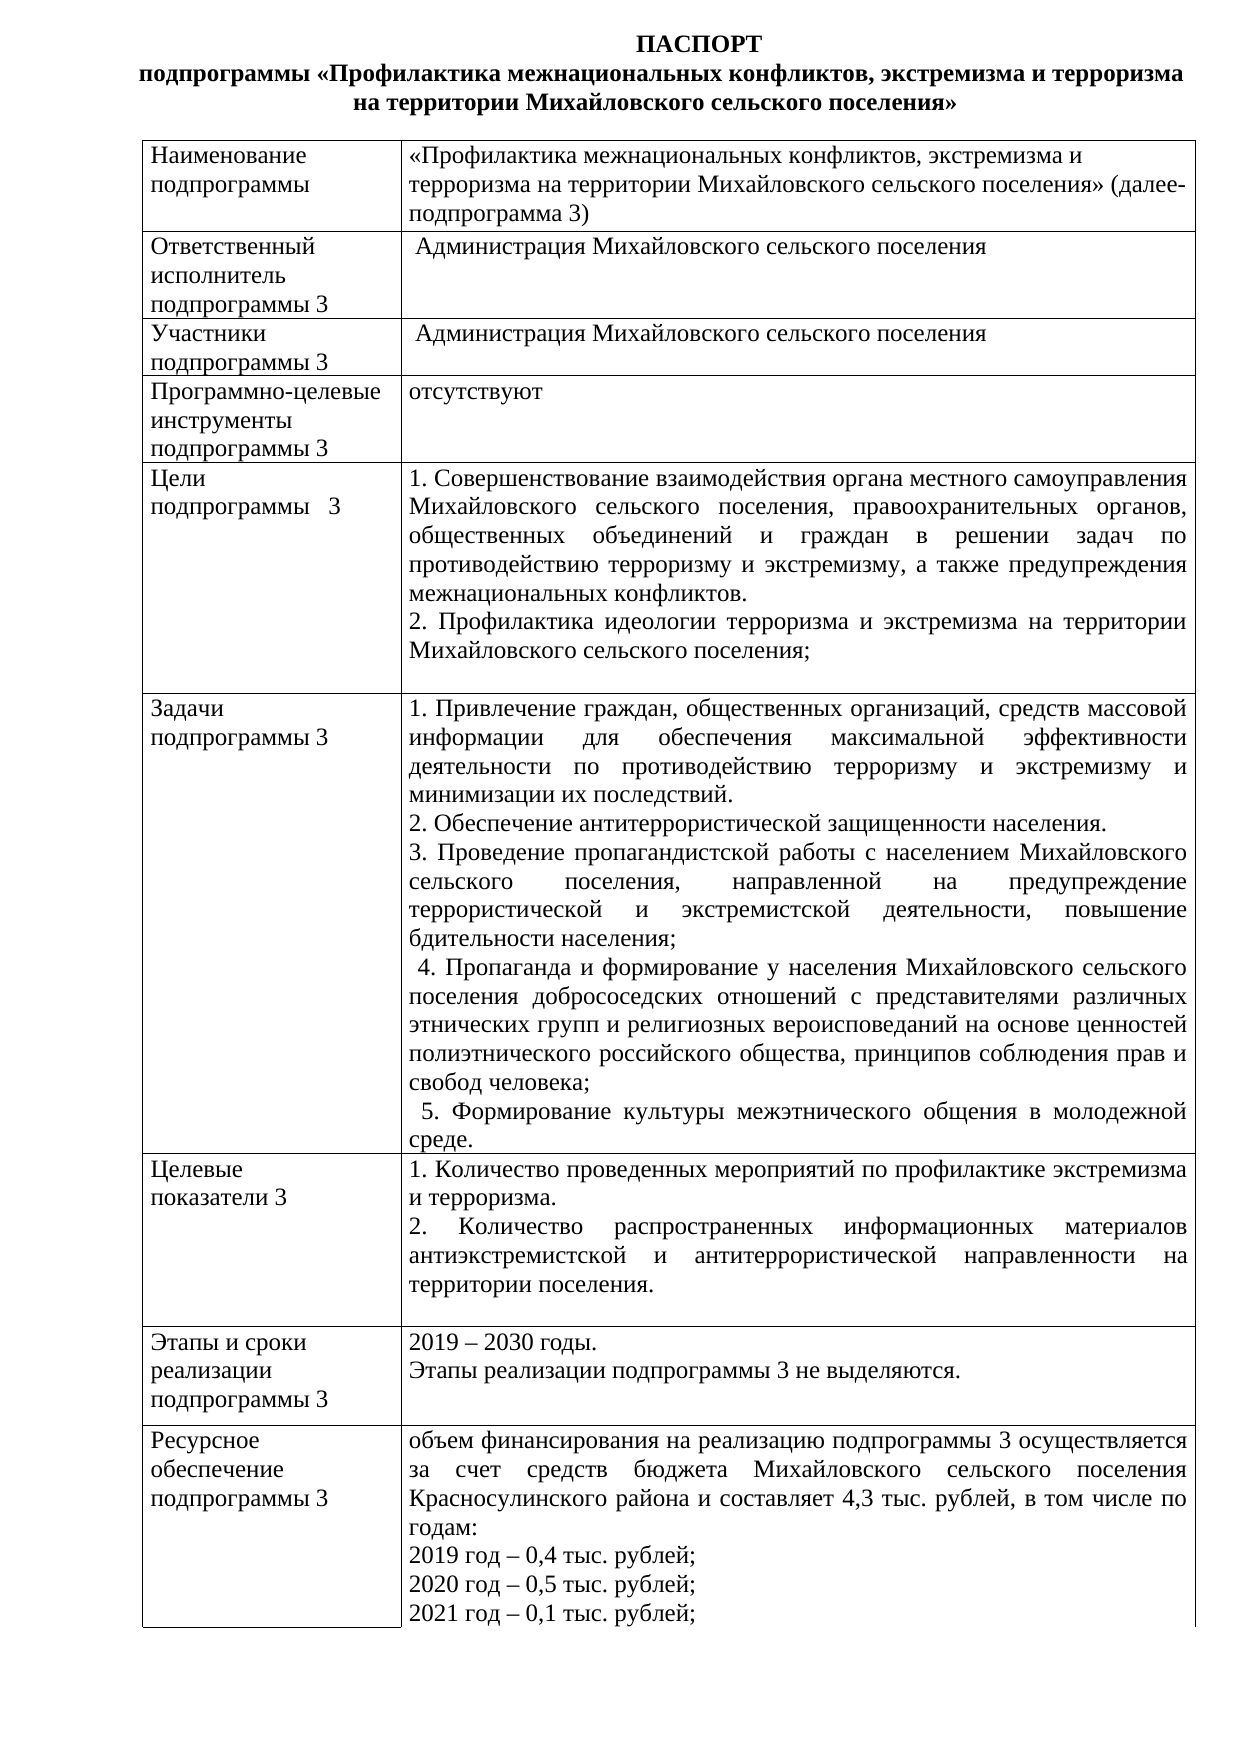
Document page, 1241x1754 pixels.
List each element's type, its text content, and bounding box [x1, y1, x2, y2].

table_cell 1. Совершенствование взаимодействия органа местного самоуправления Михайловского сельского поселения, правоохранительных органов, общественных объединений и граждан в решении задач по противодействию терроризму и экстремизму, а также предупреждения межнациональных конфликтов. 2. Профилактика идеологии терроризма и экстремизма на территории Михайловского сельского поселения; [402, 463, 1195, 693]
table_cell Этапы и сроки реализации подпрограммы 3 [143, 1327, 401, 1425]
table_header Наименование подпрограммы [143, 141, 401, 231]
table_cell Администрация Михайловского сельского поселения [402, 232, 1195, 317]
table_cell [402, 1426, 1195, 1627]
table_cell 1. Привлечение граждан, общественных организаций, средств массовой информации для обеспечения максимальной эффективности деятельности по противодействию терроризму и экстремизму и минимизации их последствий. 2. Обеспечение антитеррористической защищенности населения. 3. Проведение пропагандистской работы с населением Михайловского сельского поселения, направленной на предупреждение террористической и экстремистской деятельности, повышение бдительности населения; 4. Пропаганда и формирование у населения Михайловского сельского поселения добрососедских отношений с представителями различных этнических групп и религиозных вероисповеданий на основе ценностей полиэтнического российского общества, принципов соблюдения прав и свобод человека; 5. Формирование культуры межэтнического общения в молодежной среде. [402, 694, 1195, 1153]
table_cell Целевые показатели 3 [143, 1154, 401, 1326]
table_cell Программно-целевые инструменты подпрограммы 3 [143, 376, 401, 462]
table_cell Цели подпрограммы 3 [143, 463, 401, 693]
table_cell Ответственный исполнитель подпрограммы 3 [143, 232, 401, 317]
table_cell 2019 – 2030 годы. Этапы реализации подпрограммы 3 не выделяются. [402, 1327, 1195, 1425]
text подпрограммы «Профилактика межнациональных конфликтов, экстремизма и терроризма на территории Михайловского сельского поселения» [136, 58, 1187, 140]
text ПАСПОРТ [136, 29, 1187, 58]
table_cell Участники подпрограммы 3 [143, 319, 401, 375]
table_cell отсутствуют [402, 376, 1195, 462]
table_header «Профилактика межнациональных конфликтов, экстремизма и терроризма на территории Михайловского сельского поселения» (далее- подпрограмма 3) [402, 141, 1195, 231]
table_cell Задачи подпрограммы 3 [143, 694, 401, 1153]
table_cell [143, 1426, 401, 1627]
table_cell Администрация Михайловского сельского поселения [402, 319, 1195, 375]
table_cell 1. Количество проведенных мероприятий по профилактике экстремизма и терроризма. 2. Количество распространенных информационных материалов антиэкстремистской и антитеррористической направленности на территории поселения. [402, 1154, 1195, 1326]
